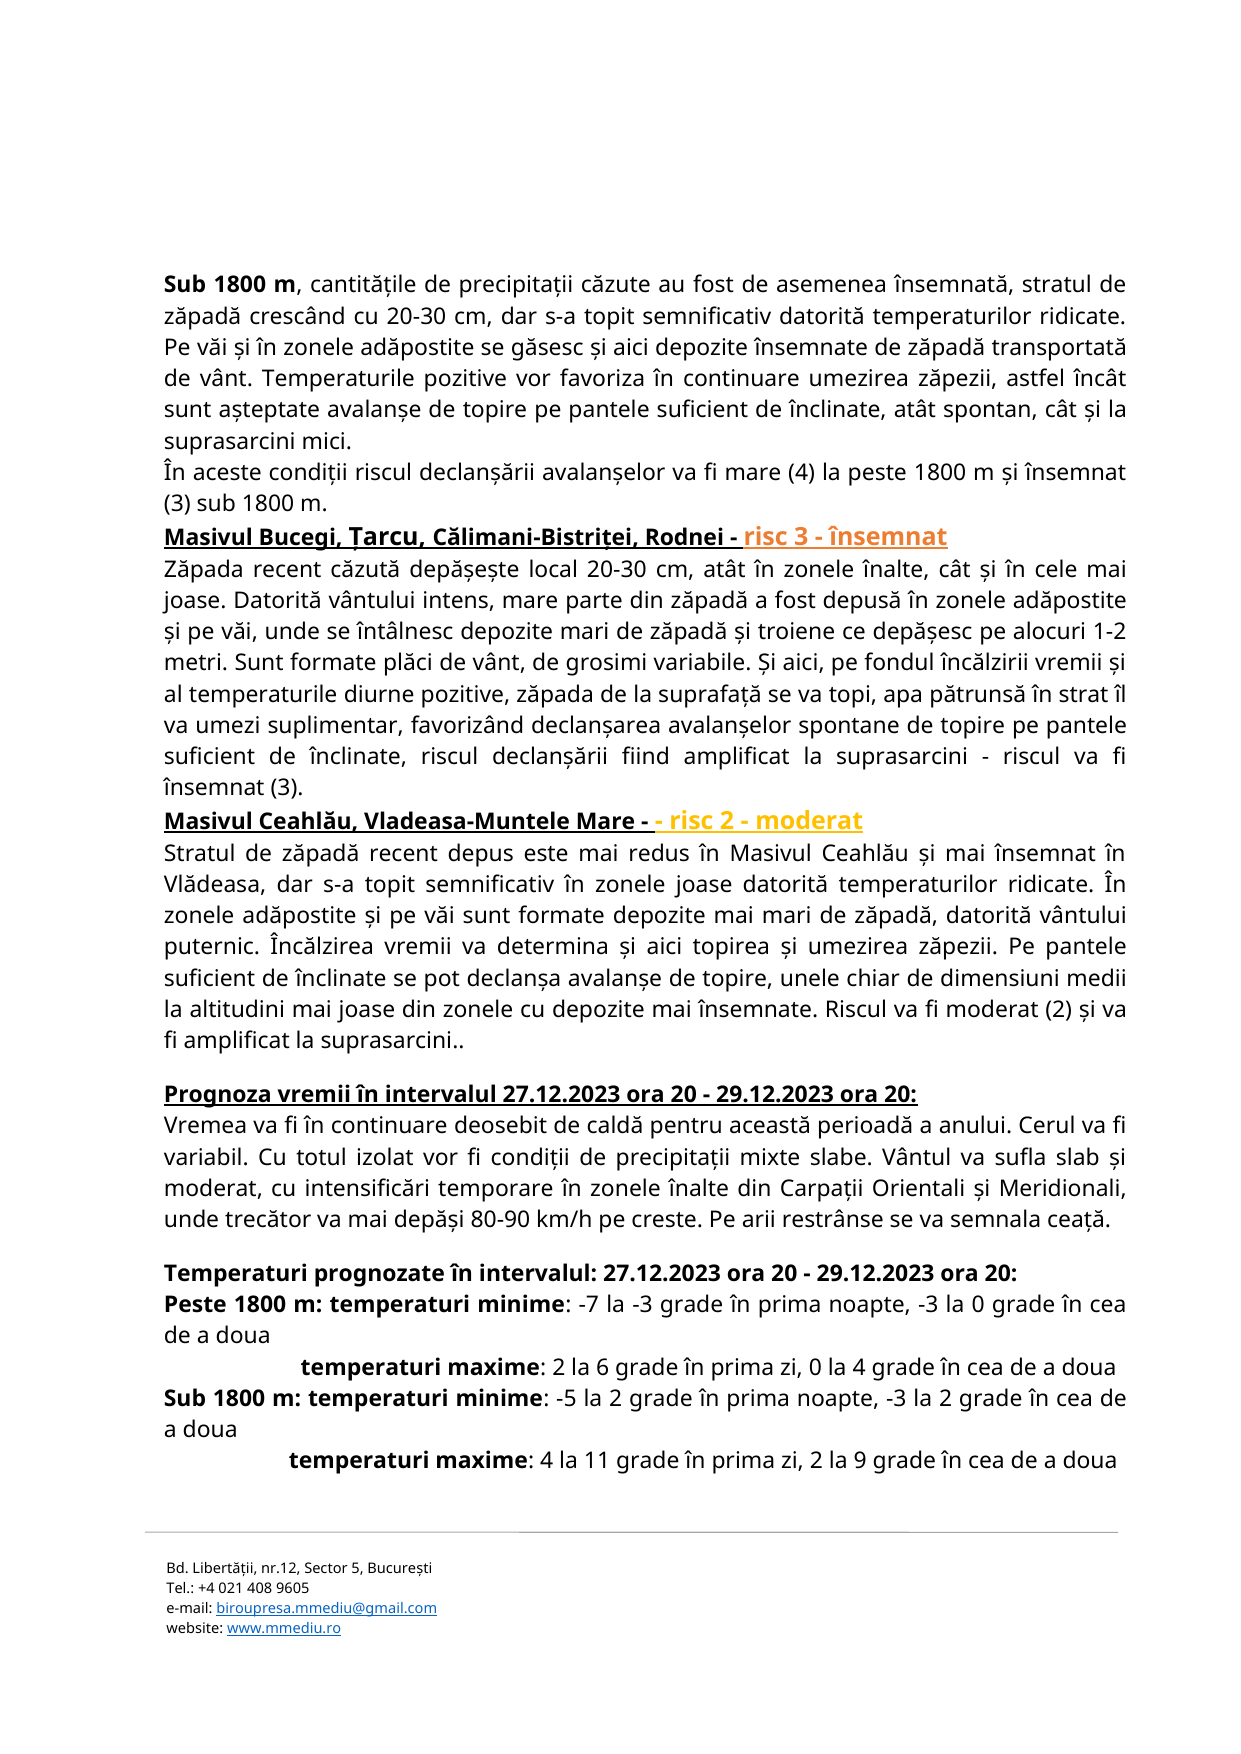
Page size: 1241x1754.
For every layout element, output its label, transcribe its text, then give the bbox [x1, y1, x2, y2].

text Sub 1800 m: temperaturi minime: -5 la 2 grade în prima noapte, -3 la 2 grade în cea de a doua [164, 1382, 1128, 1444]
text Masivul Bucegi, Ţarcu, Călimani-Bistriţei, Rodnei - risc 3 - însemnat [164, 518, 1128, 552]
text Vremea va fi în continuare deosebit de caldă pentru această perioadă a anului. Cerul va fi variabil. Cu totul izolat vor fi condiții de precipitații mixte slabe. Vântul va sufla slab și moderat, cu intensificări temporare în zonele înalte din Carpații Orientali și Meridionali, unde trecător va mai depăși 80-90 km/h pe creste. Pe arii restrânse se va semnala ceață. [164, 1109, 1128, 1234]
text temperaturi maxime: 2 la 6 grade în prima zi, 0 la 4 grade în cea de a doua [164, 1351, 1128, 1382]
text Temperaturi prognozate în intervalul: 27.12.2023 ora 20 - 29.12.2023 ora 20: [164, 1257, 1128, 1288]
text Sub 1800 m, cantitățile de precipitații căzute au fost de asemenea însemnată, stratul de zăpadă crescând cu 20-30 cm, dar s-a topit semnificativ datorită temperaturilor ridicate. Pe văi și în zonele adăpostite se găsesc și aici depozite însemnate de zăpadă transportată de vânt. Temperaturile pozitive vor favoriza în continuare umezirea zăpezii, astfel încât sunt așteptate avalanșe de topire pe pantele suficient de înclinate, atât spontan, cât și la suprasarcini mici. [164, 268, 1128, 456]
text În aceste condiții riscul declanșării avalanșelor va fi mare (4) la peste 1800 m și însemnat (3) sub 1800 m. [164, 456, 1128, 518]
text Masivul Ceahlău, Vladeasa-Muntele Mare - - risc 2 - moderat [164, 802, 1128, 837]
text Stratul de zăpadă recent depus este mai redus în Masivul Ceahlău și mai însemnat în Vlădeasa, dar s-a topit semnificativ în zonele joase datorită temperaturilor ridicate. În zonele adăpostite și pe văi sunt formate depozite mai mari de zăpadă, datorită vântului puternic. Încălzirea vremii va determina și aici topirea și umezirea zăpezii. Pe pantele suficient de înclinate se pot declanșa avalanșe de topire, unele chiar de dimensiuni medii la altitudini mai joase din zonele cu depozite mai însemnate. Riscul va fi moderat (2) și va fi amplificat la suprasarcini.. [164, 837, 1128, 1055]
text temperaturi maxime: 4 la 11 grade în prima zi, 2 la 9 grade în cea de a doua [164, 1444, 1128, 1476]
text Zăpada recent căzută depășește local 20-30 cm, atât în zonele înalte, cât și în cele mai joase. Datorită vântului intens, mare parte din zăpadă a fost depusă în zonele adăpostite și pe văi, unde se întâlnesc depozite mari de zăpadă și troiene ce depășesc pe alocuri 1-2 metri. Sunt formate plăci de vânt, de grosimi variabile. Și aici, pe fondul încălzirii vremii și al temperaturile diurne pozitive, zăpada de la suprafață se va topi, apa pătrunsă în strat îl va umezi suplimentar, favorizând declanșarea avalanșelor spontane de topire pe pantele suficient de înclinate, riscul declanșării fiind amplificat la suprasarcini - riscul va fi însemnat (3). [164, 552, 1128, 802]
text Prognoza vremii în intervalul 27.12.2023 ora 20 - 29.12.2023 ora 20: [164, 1078, 1128, 1109]
text Peste 1800 m: temperaturi minime: -7 la -3 grade în prima noapte, -3 la 0 grade în cea de a doua [164, 1288, 1128, 1351]
